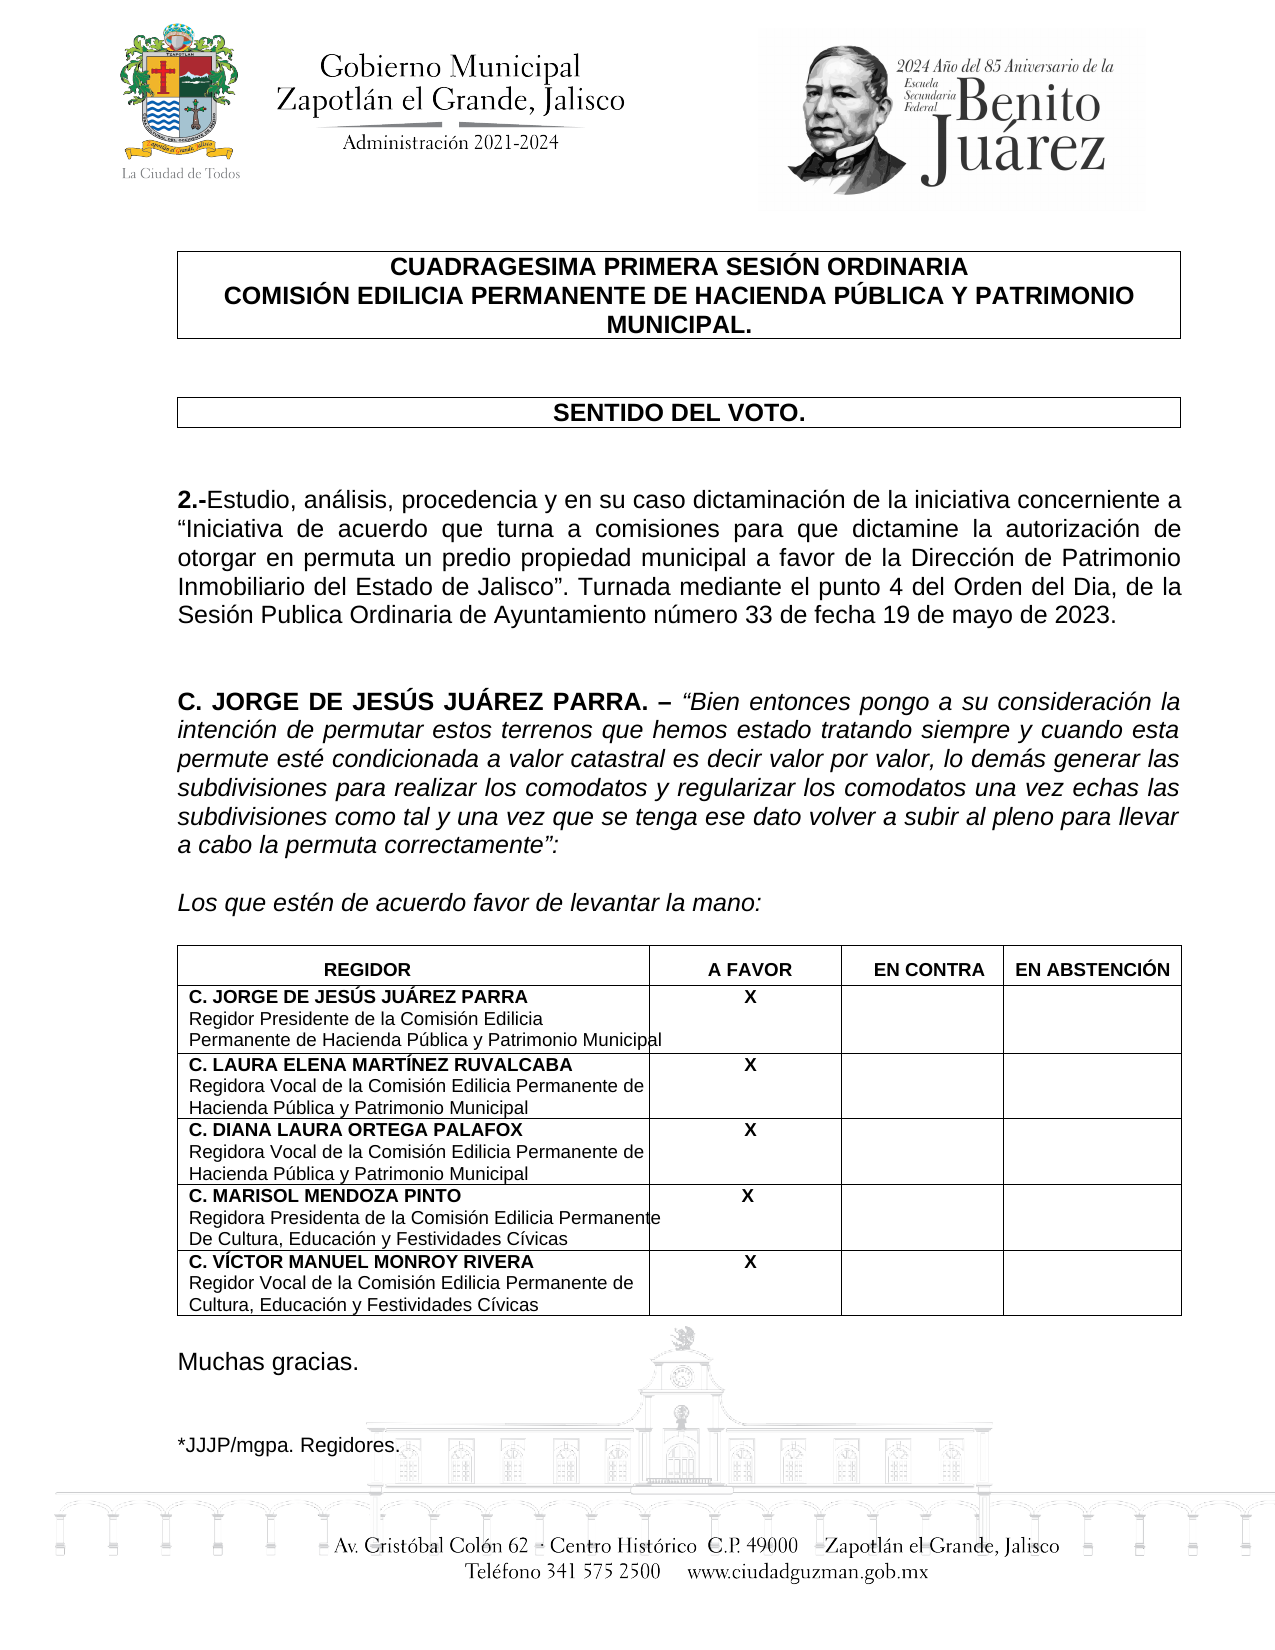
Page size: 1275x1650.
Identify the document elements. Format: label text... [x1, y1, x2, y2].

table_cell [842, 986, 1003, 1052]
table_cell [842, 1119, 1003, 1184]
table_cell [1004, 1054, 1181, 1118]
table_header A FAVOR [650, 946, 841, 985]
text C. JORGE DE JESÚS JUÁREZ PARRA. – “Bien entonces pongo a su consideración la intención de permutar estos terrenos que hemos estado tratando siempre y cuando esta permute esté condicionada a valor catastral es decir valor por valor, lo demás generar las subdivisiones para realizar los comodatos y regularizar los comodatos una vez echas las subdivisiones como tal y una vez que se tenga ese dato volver a subir al pleno para llevar a cabo la permuta correctamente”: [177, 686, 1183, 859]
table_cell [1004, 1119, 1181, 1184]
table_header EN ABSTENCIÓN [1004, 946, 1181, 985]
table_cell X [650, 1054, 841, 1118]
table_cell C. LAURA ELENA MARTÍNEZ RUVALCABA Regidora Vocal de la Comisión Edilicia Permanente de Hacienda Pública y Patrimonio Municipal [178, 1054, 649, 1118]
table_header EN CONTRA [842, 946, 1003, 985]
table_cell [842, 1185, 1003, 1249]
text 2.-Estudio, análisis, procedencia y en su caso dictaminación de la iniciativa concerniente a “Iniciativa de acuerdo que turna a comisiones para que dictamine la autorización de otorgar en permuta un predio propiedad municipal a favor de la Dirección de Patrimonio Inmobiliario del Estado de Jalisco”. Turnada mediante el punto 4 del Orden del Dia, de la Sesión Publica Ordinaria de Ayuntamiento número 33 de fecha 19 de mayo de 2023. [177, 485, 1183, 629]
table_cell [1004, 1251, 1181, 1315]
table_cell C. MARISOL MENDOZA PINTO Regidora Presidenta de la Comisión Edilicia Permanente De Cultura, Educación y Festividades Cívicas [178, 1185, 649, 1249]
text Los que estén de acuerdo favor de levantar la mano: [177, 888, 1181, 916]
table_cell [1004, 1185, 1181, 1249]
picture [41, 0, 1275, 1627]
table_cell [842, 1251, 1003, 1315]
table_cell [842, 1054, 1003, 1118]
table_cell X [650, 1185, 841, 1249]
table_header SENTIDO DEL VOTO. [178, 398, 1180, 427]
table_header REGIDOR [178, 946, 649, 985]
text Muchas gracias. [177, 1347, 1245, 1376]
table_cell X [650, 1119, 841, 1184]
table_cell C. DIANA LAURA ORTEGA PALAFOX Regidora Vocal de la Comisión Edilicia Permanente de Hacienda Pública y Patrimonio Municipal [178, 1119, 649, 1184]
table_cell [1004, 986, 1181, 1052]
table_cell C. JORGE DE JESÚS JUÁREZ PARRA Regidor Presidente de la Comisión Edilicia Permanente de Hacienda Pública y Patrimonio Municipal [178, 986, 649, 1052]
table_cell C. VÍCTOR MANUEL MONROY RIVERA Regidor Vocal de la Comisión Edilicia Permanente de Cultura, Educación y Festividades Cívicas [178, 1251, 649, 1315]
table_cell X [650, 986, 841, 1052]
table_header CUADRAGESIMA PRIMERA SESIÓN ORDINARIA COMISIÓN EDILICIA PERMANENTE DE HACIENDA PÚBLICA Y PATRIMONIO MUNICIPAL. [178, 252, 1180, 338]
text *JJJP/mgpa. Regidores. [177, 1433, 1181, 1457]
table_cell X [650, 1251, 841, 1315]
